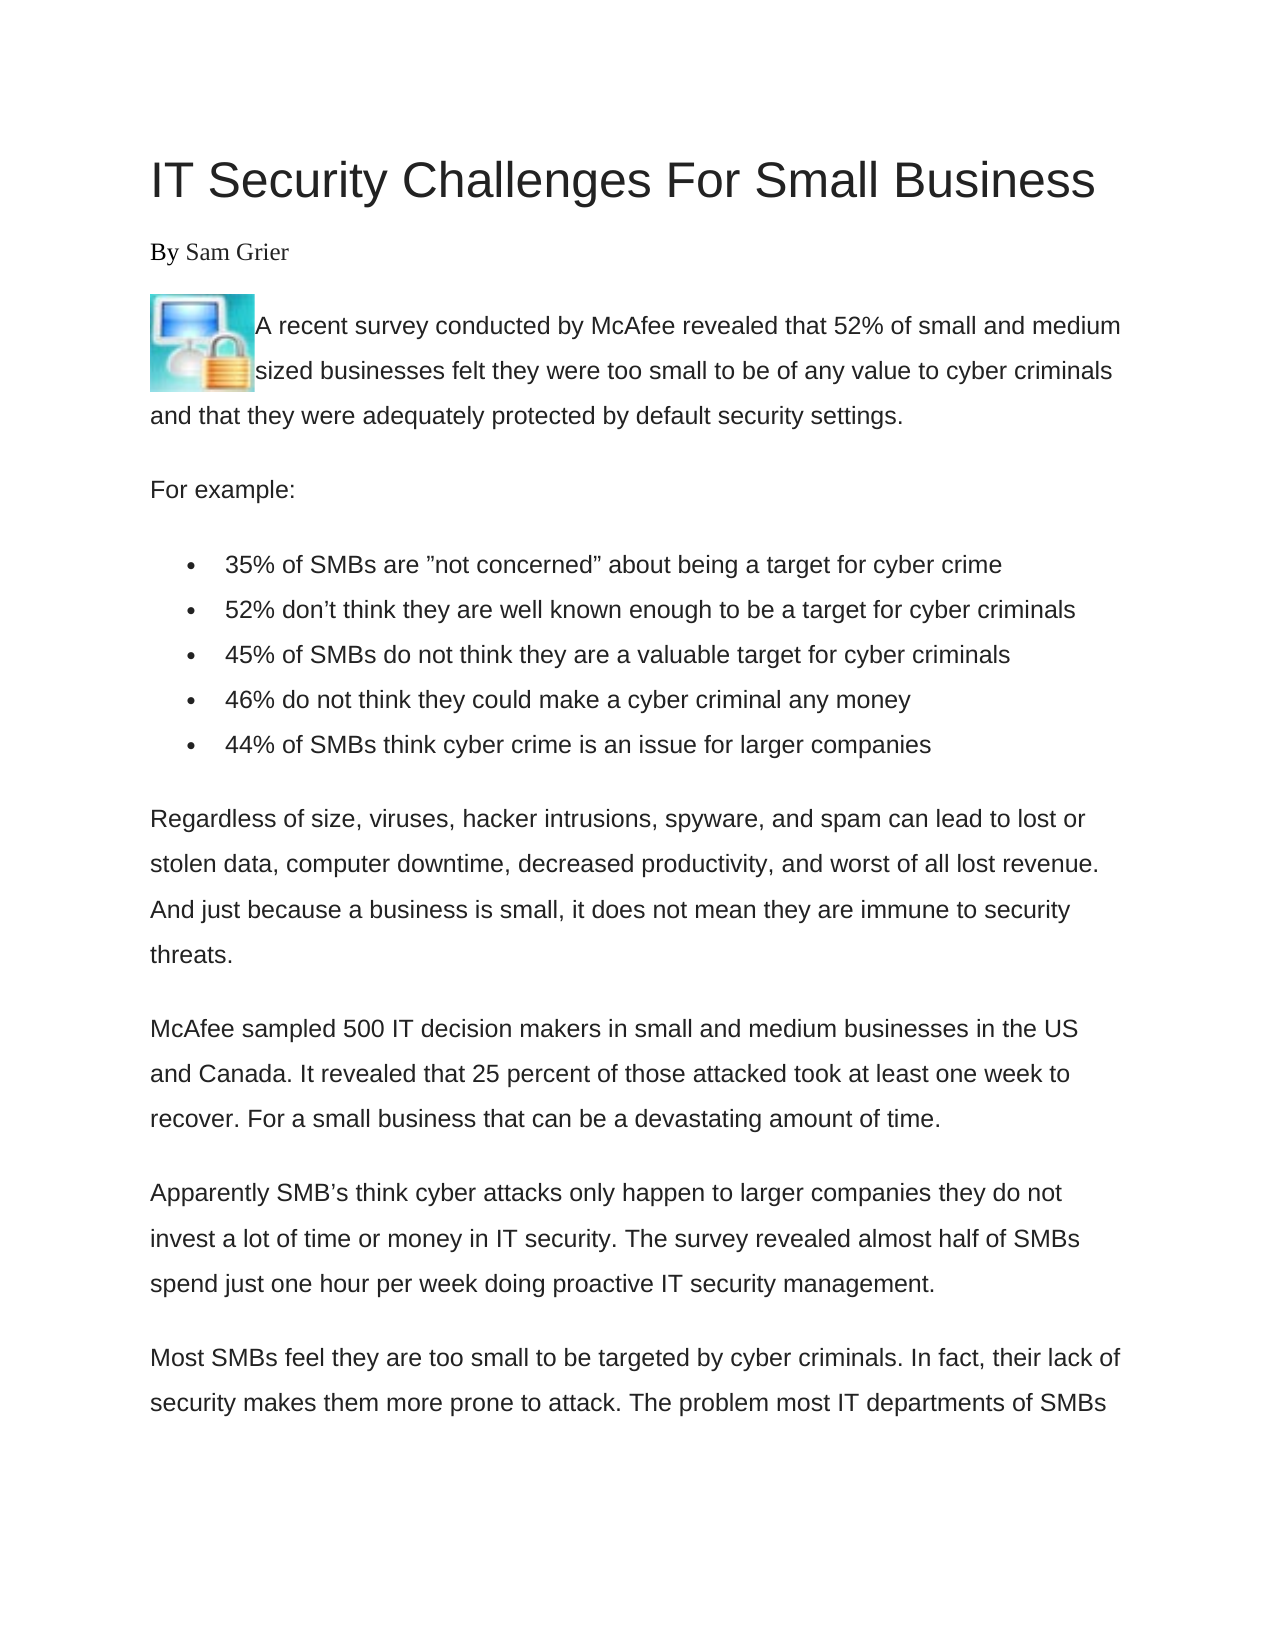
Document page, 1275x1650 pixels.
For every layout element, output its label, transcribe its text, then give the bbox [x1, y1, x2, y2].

text IT Security Challenges For Small Business [150, 150, 1125, 207]
list 52% don’t think they are well known enough to be a target for cyber criminals [187, 578, 1125, 623]
text For example: [150, 459, 1125, 504]
text A recent survey conducted by McAfee revealed that 52% of small and medium sized businesses felt they were too small to be of any value to cyber criminals and that they were adequately protected by default security settings. [150, 294, 1125, 430]
text McAfee sampled 500 IT decision makers in small and medium businesses in the US and Canada. It revealed that 25 percent of those attacked took at least one week to recover. For a small business that can be a devastating amount of time. [150, 998, 1125, 1133]
list 45% of SMBs do not think they are a valuable target for cyber criminals [187, 623, 1125, 669]
picture [150, 294, 255, 392]
text Regardless of size, viruses, hacker intrusions, spyware, and spam can lead to lost or stolen data, computer downtime, decreased productivity, and worst of all lost revenue. And just because a business is small, it does not mean they are immune to security threats. [150, 788, 1125, 968]
list 35% of SMBs are ”not concerned” about being a target for cyber crime [187, 533, 1125, 578]
list 46% do not think they could make a cyber criminal any money [187, 669, 1125, 714]
text By Sam Grier [150, 237, 1125, 265]
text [150, 1327, 1125, 1417]
list 44% of SMBs think cyber crime is an issue for larger companies [187, 714, 1125, 759]
text Apparently SMB’s think cyber attacks only happen to larger companies they do not invest a lot of time or money in IT security. The survey revealed almost half of SMBs spend just one hour per week doing proactive IT security management. [150, 1162, 1125, 1297]
